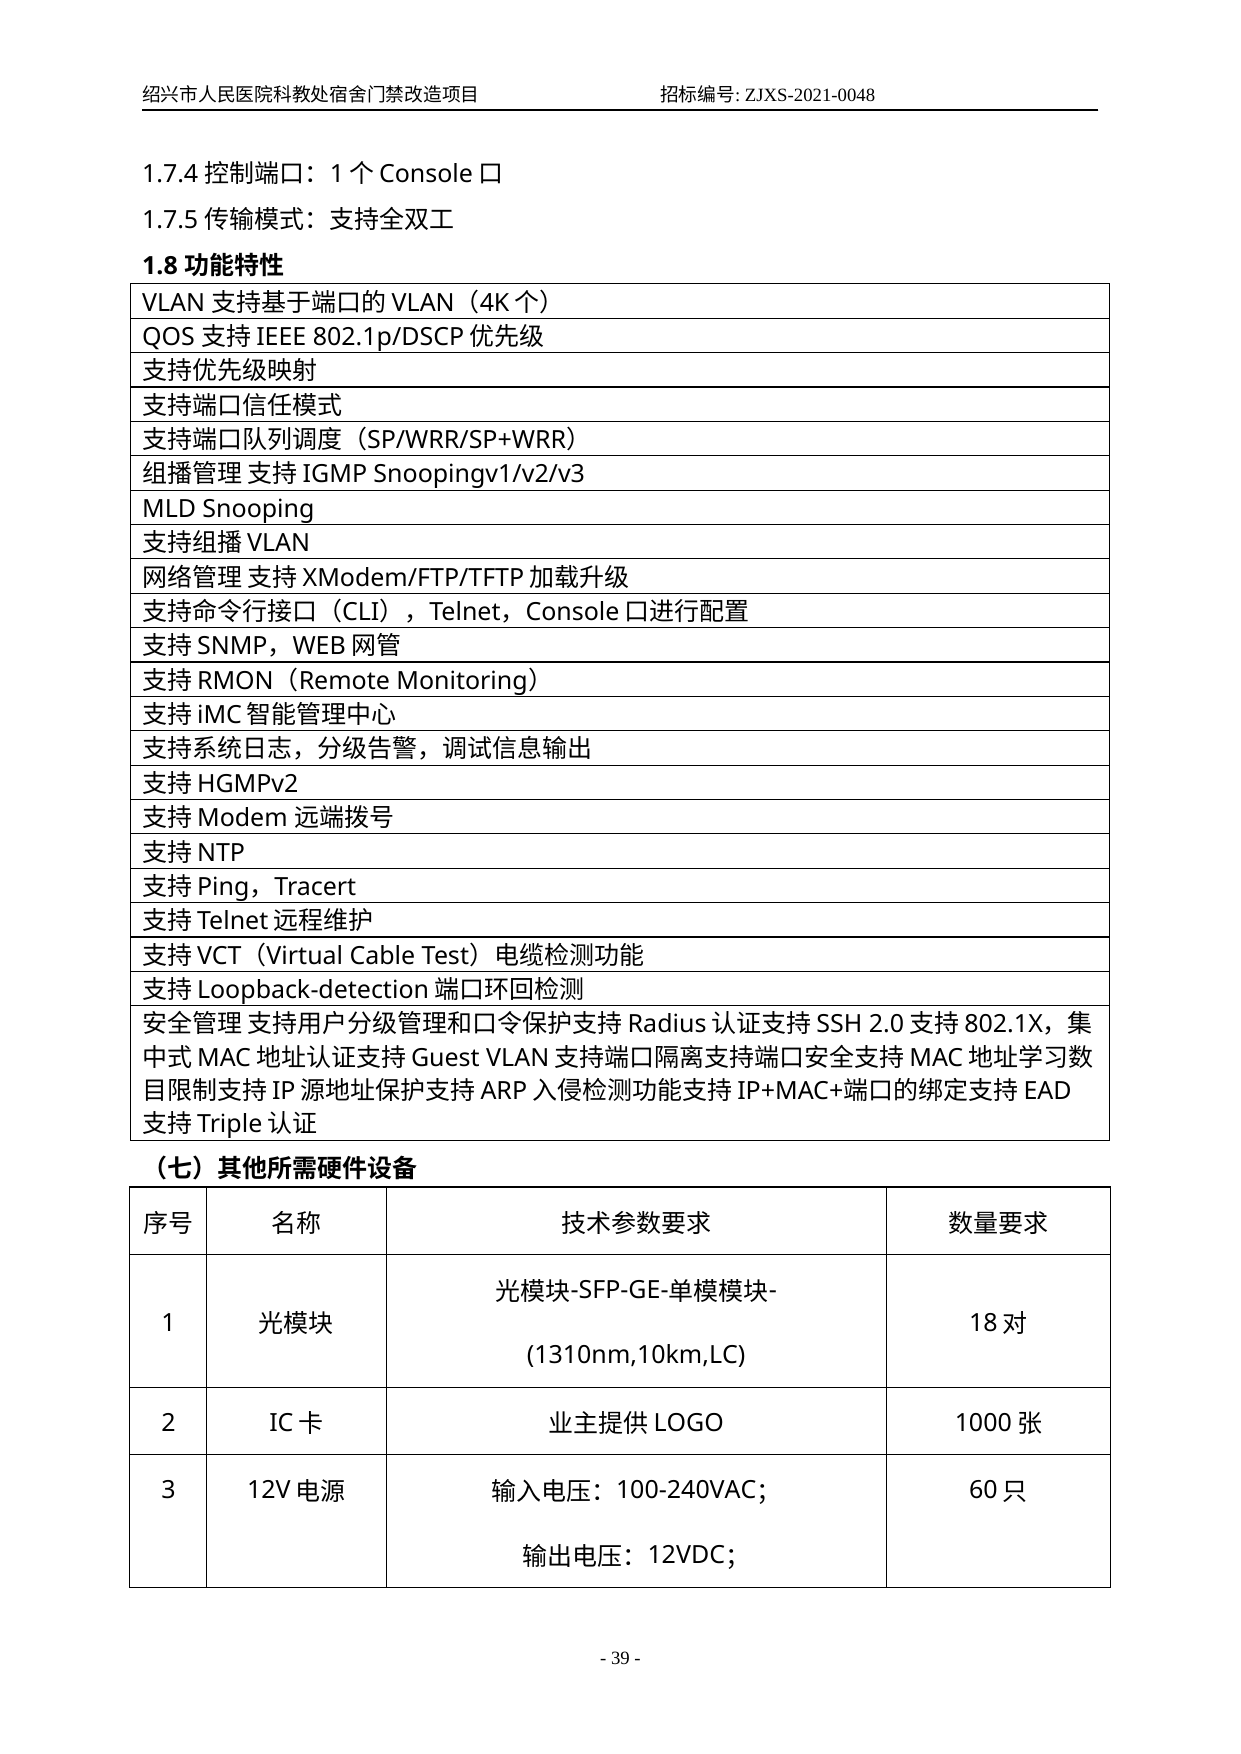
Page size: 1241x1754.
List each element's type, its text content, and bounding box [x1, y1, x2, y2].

table_cell 支持SNMP，WEB网管 [131, 628, 1109, 661]
table_cell 1 [130, 1255, 206, 1387]
table_cell 支持端口队列调度（SP/WRR/SP+WRR） [131, 422, 1109, 455]
table_cell 组播管理 支持IGMP Snoopingv1/v2/v3 [131, 456, 1109, 489]
table_cell 支持RMON（Remote Monitoring） [131, 663, 1109, 696]
table_cell 支持iMC智能管理中心 [131, 697, 1109, 730]
table_cell 支持Modem 远端拨号 [131, 800, 1109, 833]
table_cell 安全管理 支持用户分级管理和口令保护支持Radius认证支持SSH 2.0支持802.1X，集中式MAC地址认证支持Guest VLAN支持端口隔离支持端口安全支持MAC地址学习数目限制支持IP源地址保护支持ARP入侵检测功能支持IP+MAC+端口的绑定支持EAD支持Triple认证 [131, 1006, 1109, 1139]
table_cell 光模块-SFP-GE-单模模块-(1310nm,10km,LC) [387, 1255, 886, 1387]
table_cell 业主提供LOGO [387, 1388, 886, 1454]
table_cell 支持命令行接口（CLI），Telnet，Console口进行配置 [131, 594, 1109, 627]
table_header 名称 [207, 1188, 386, 1254]
table_cell 支持Telnet远程维护 [131, 903, 1109, 936]
table_header VLAN 支持基于端口的VLAN（4K个） [131, 284, 1109, 318]
table_header 数量要求 [887, 1188, 1110, 1254]
table_header 技术参数要求 [387, 1188, 886, 1254]
table_cell 支持NTP [131, 834, 1109, 868]
table_cell 支持组播VLAN [131, 525, 1109, 558]
table_cell 光模块 [207, 1255, 386, 1387]
table_cell 2 [130, 1388, 206, 1454]
text 1.7.4 控制端口：1个Console口 [142, 146, 1098, 192]
table_cell 1000张 [887, 1388, 1110, 1454]
table_cell 12V电源 [207, 1455, 386, 1587]
table_cell MLD Snooping [131, 491, 1109, 524]
table_cell 18对 [887, 1255, 1110, 1387]
table_cell 网络管理 支持XModem/FTP/TFTP加载升级 [131, 559, 1109, 593]
text 1.7.5 传输模式：支持全双工 [142, 192, 1098, 237]
table_header 序号 [130, 1188, 206, 1254]
table_cell 支持端口信任模式 [131, 388, 1109, 421]
table_cell IC卡 [207, 1388, 386, 1454]
table_cell 支持HGMPv2 [131, 766, 1109, 799]
table_cell 3 [130, 1455, 206, 1587]
table_cell QOS 支持IEEE 802.1p/DSCP优先级 [131, 319, 1109, 352]
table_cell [387, 1455, 886, 1587]
table_cell 支持Loopback-detection端口环回检测 [131, 972, 1109, 1005]
text （七）其他所需硬件设备 [142, 1141, 1098, 1186]
table_cell 支持VCT（Virtual Cable Test）电缆检测功能 [131, 938, 1109, 971]
text 1.8 功能特性 [142, 237, 1098, 283]
table_cell 支持Ping，Tracert [131, 869, 1109, 902]
table_cell 60只 [887, 1455, 1110, 1587]
table_cell 支持优先级映射 [131, 353, 1109, 386]
table_cell 支持系统日志，分级告警，调试信息输出 [131, 731, 1109, 764]
